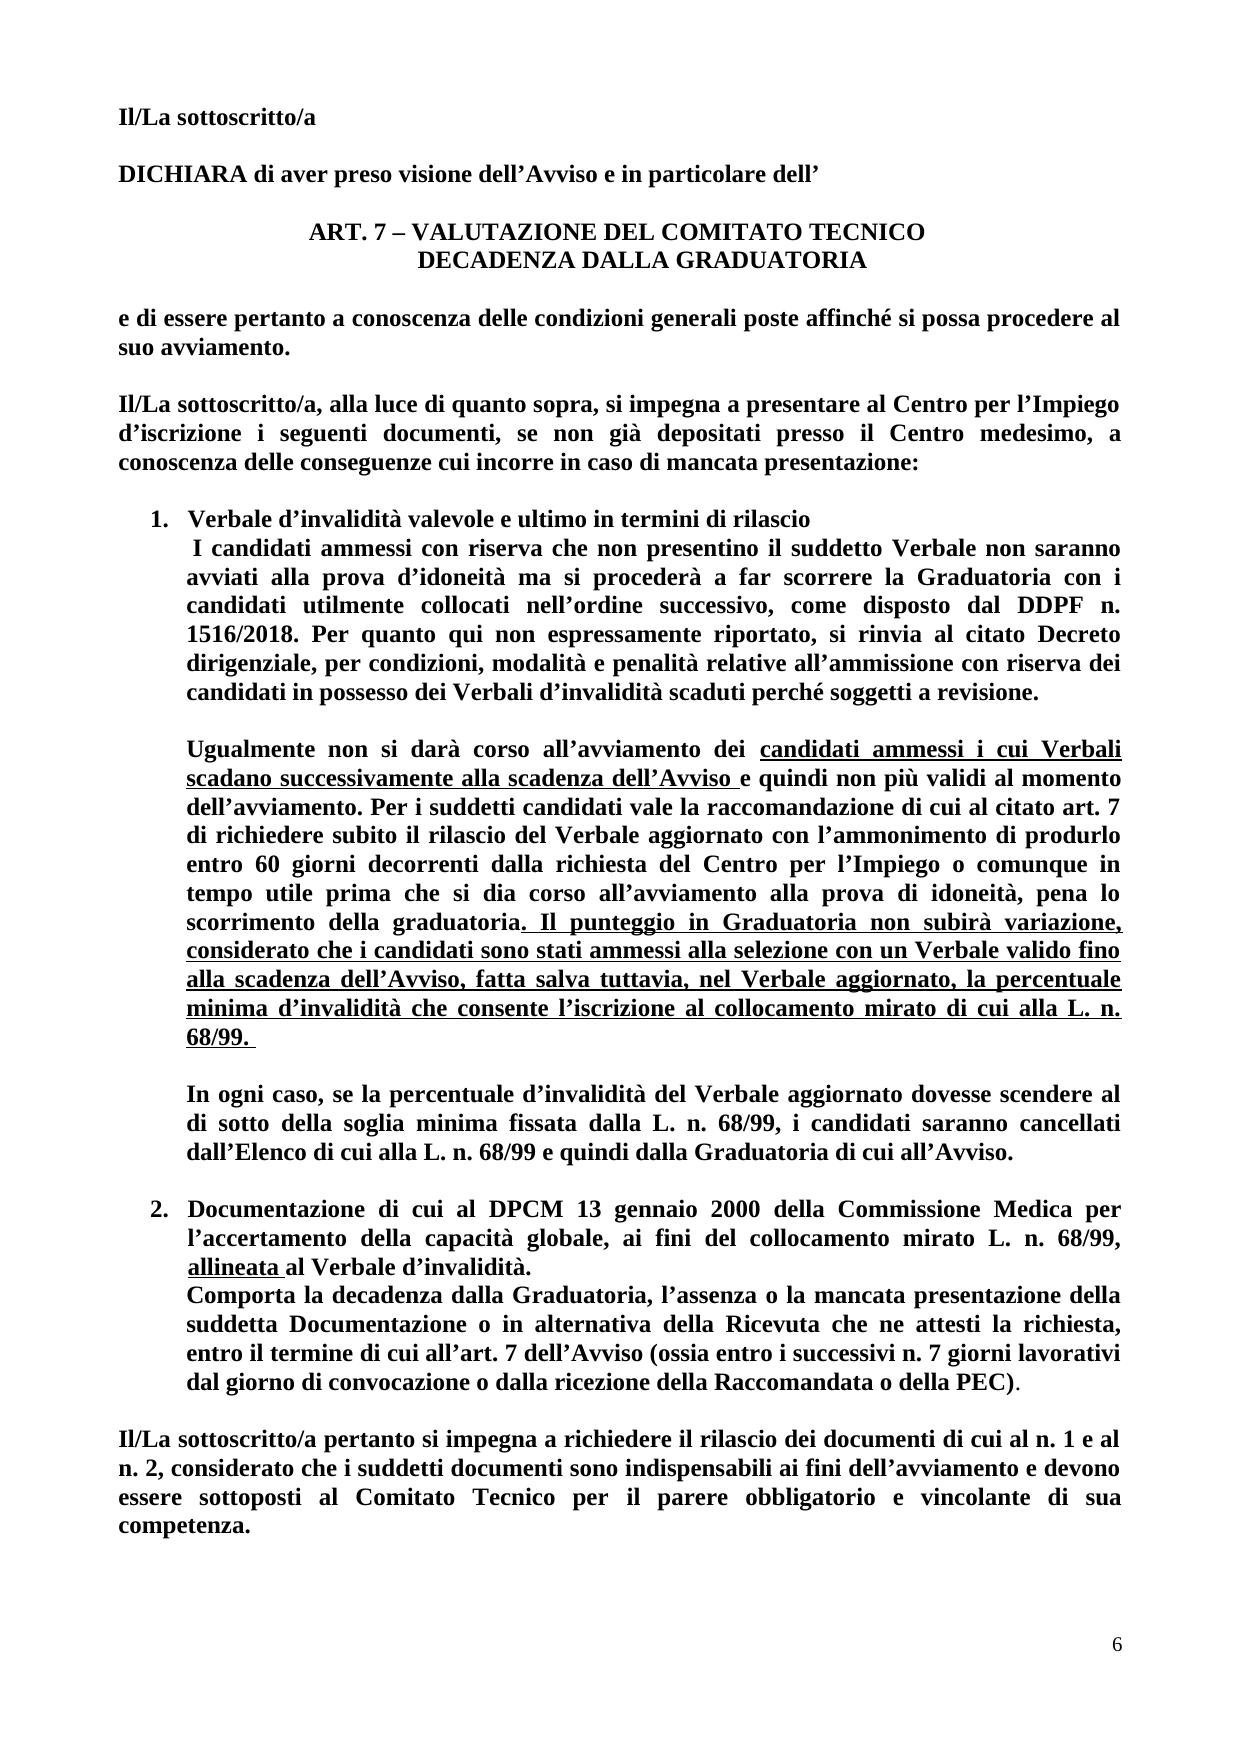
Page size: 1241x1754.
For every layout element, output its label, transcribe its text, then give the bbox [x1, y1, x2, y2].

text Ugualmente non si darà corso all’avviamento dei candidati ammessi i cui Verbali scadano successivamente alla scadenza dell’Avviso e quindi non più validi al momento dell’avviamento. Per i suddetti candidati vale la raccomandazione di cui al citato art. 7 di richiedere subito il rilascio del Verbale aggiornato con l’ammonimento di produrlo entro 60 giorni decorrenti dalla richiesta del Centro per l’Impiego o comunque in tempo utile prima che si dia corso all’avviamento alla prova di idoneità, pena lo scorrimento della graduatoria. Il punteggio in Graduatoria non subirà variazione, considerato che i candidati sono stati ammessi alla selezione con un Verbale valido fino alla scadenza dell’Avviso, fatta salva tuttavia, nel Verbale aggiornato, la percentuale minima d’invalidità che consente l’iscrizione al collocamento mirato di cui alla L. n. 68/99. [186, 734, 1122, 989]
text e di essere pertanto a conoscenza delle condizioni generali poste affinché si possa procedere al suo avviamento. [118, 303, 1122, 361]
text Il/La sottoscritto/a [118, 102, 1122, 131]
text DICHIARA di aver preso visione dell’Avviso e in particolare dell’ [118, 159, 1122, 188]
text In ogni caso, se la percentuale d’invalidità del Verbale aggiornato dovesse scendere al di sotto della soglia minima fissata dalla L. n. 68/99, i candidati saranno cancellati dall’Elenco di cui alla L. n. 68/99 e quindi dalla Graduatoria di cui all’Avviso. [186, 1079, 1122, 1166]
list Verbale d’invalidità valevole e ultimo in termini di rilascio [150, 504, 1122, 533]
text Il/La sottoscritto/a, alla luce di quanto sopra, si impegna a presentare al Centro per l’Impiego d’iscrizione i seguenti documenti, se non già depositati presso il Centro medesimo, a conoscenza delle conseguenze cui incorre in caso di mancata presentazione: [118, 389, 1122, 476]
text I candidati ammessi con riserva che non presentino il suddetto Verbale non saranno avviati alla prova d’idoneità ma si procederà a far scorrere la Graduatoria con i candidati utilmente collocati nell’ordine successivo, come disposto dal DDPF n. 1516/2018. Per quanto qui non espressamente riportato, si rinvia al citato Decreto dirigenziale, per condizioni, modalità e penalità relative all’ammissione con riserva dei candidati in possesso dei Verbali d’invalidità scaduti perché soggetti a revisione. [186, 533, 1122, 706]
list DECADENZA DALLA GRADUATORIA [112, 246, 1122, 274]
text Il/La sottoscritto/a pertanto si impegna a richiedere il rilascio dei documenti di cui al n. 1 e al n. 2, considerato che i suddetti documenti sono indispensabili ai fini dell’avviamento e devono essere sottoposti al Comitato Tecnico per il parere obbligatorio e vincolante di sua competenza. [118, 1424, 1122, 1539]
list ART. 7 – VALUTAZIONE DEL COMITATO TECNICO [112, 217, 1122, 246]
list Documentazione di cui al DPCM 13 gennaio 2000 della Commissione Medica per l’accertamento della capacità globale, ai fini del collocamento mirato L. n. 68/99, allineata al Verbale d’invalidità. [150, 1194, 1122, 1281]
text Comporta la decadenza dalla Graduatoria, l’assenza o la mancata presentazione della suddetta Documentazione o in alternativa della Ricevuta che ne attesti la richiesta, entro il termine di cui all’art. 7 dell’Avviso (ossia entro i successivi n. 7 giorni lavorativi dal giorno di convocazione o dalla ricezione della Raccomandata o della PEC). [186, 1281, 1122, 1396]
